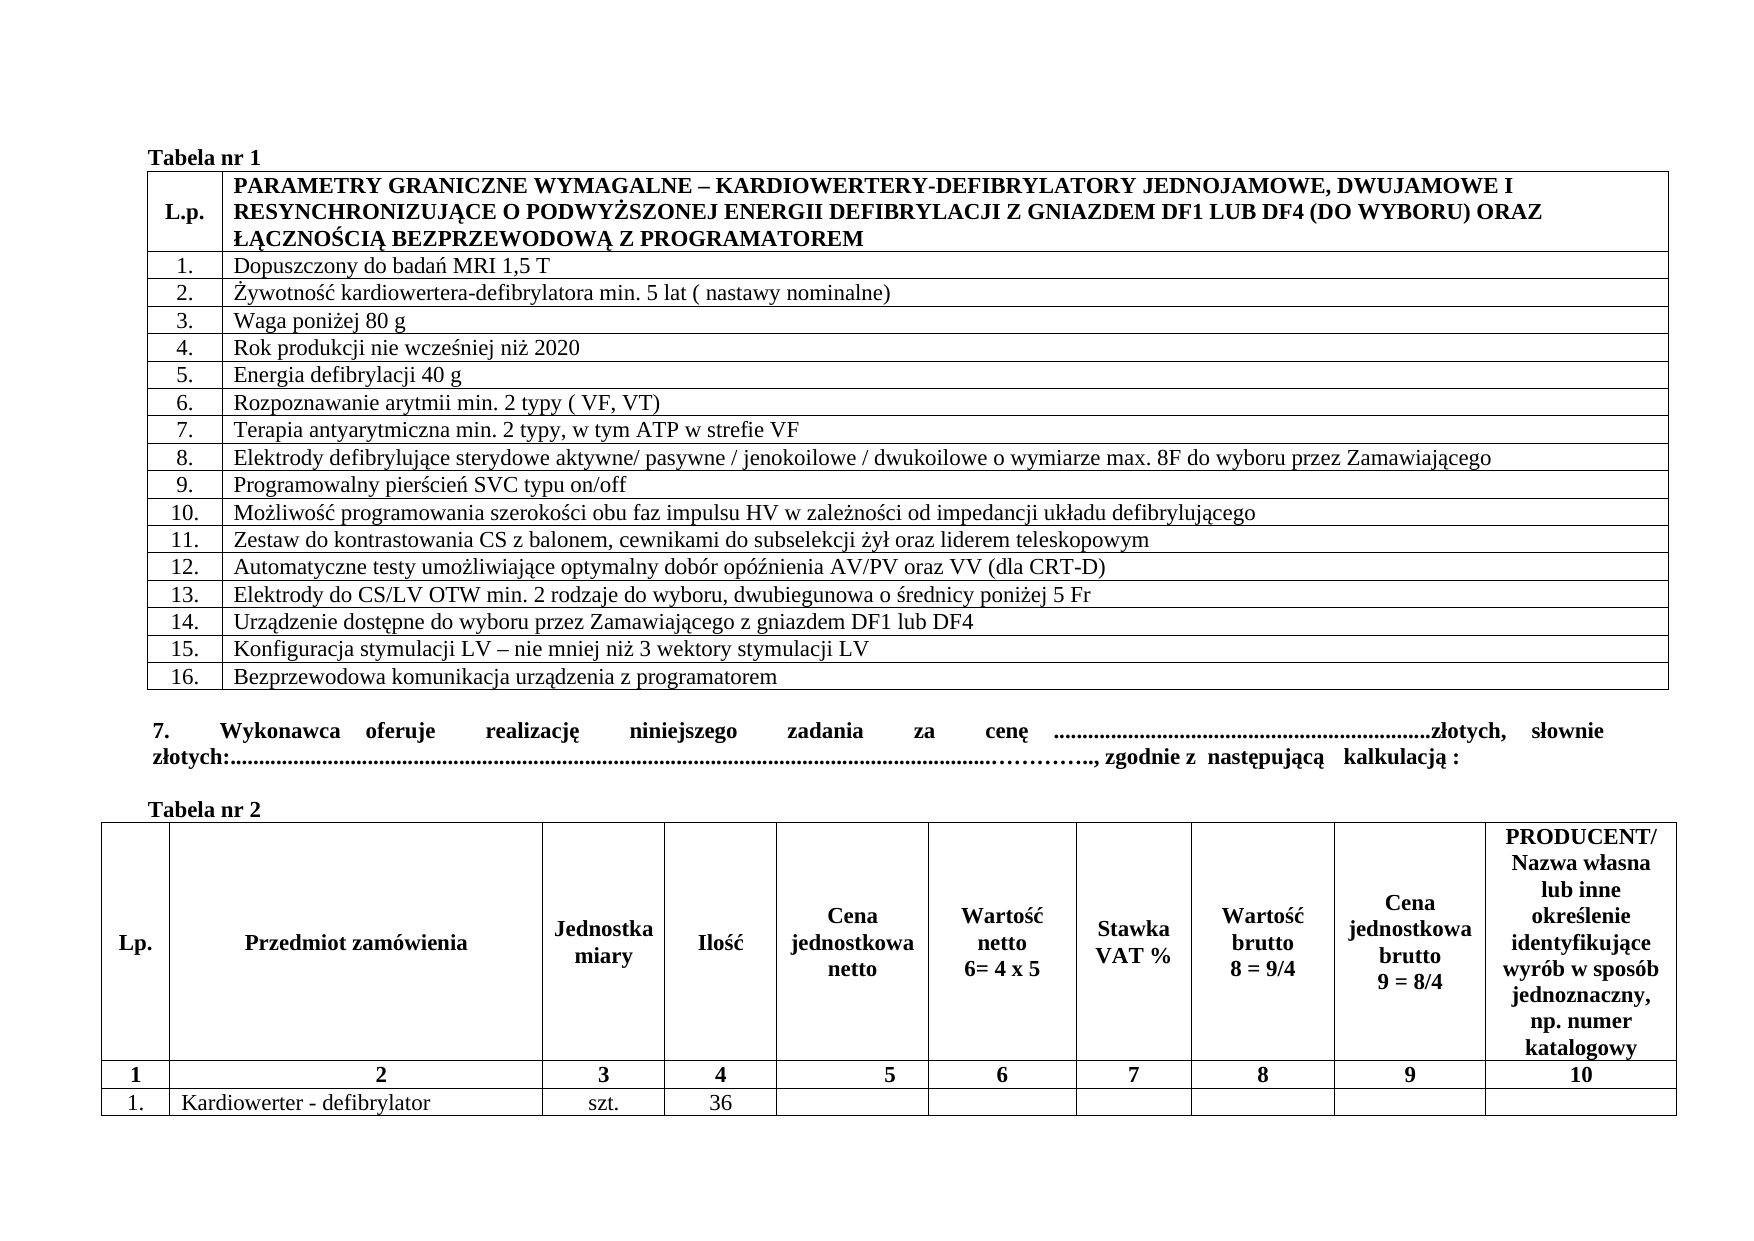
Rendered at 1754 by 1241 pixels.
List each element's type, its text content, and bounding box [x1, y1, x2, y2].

table_cell 1. [102, 1089, 169, 1115]
table_cell 14. [148, 608, 222, 634]
table_cell 10 [1486, 1061, 1676, 1088]
table_header Wartość netto 6= 4 x 5 [929, 823, 1076, 1060]
table_cell 9 [1335, 1061, 1485, 1088]
table_cell [777, 1089, 928, 1115]
table_header Jednostka miary [543, 823, 664, 1060]
table_cell 5 [777, 1061, 928, 1088]
table_header Cena jednostkowa netto [777, 823, 928, 1060]
table_cell Bezprzewodowa komunikacja urządzenia z programatorem [223, 663, 1668, 689]
table_cell Programowalny pierścień SVC typu on/off [223, 471, 1668, 497]
table_cell Możliwość programowania szerokości obu faz impulsu HV w zależności od impedancji układu defibrylującego [223, 499, 1668, 525]
table_cell 12. [148, 553, 222, 580]
table_cell [1192, 1089, 1334, 1115]
table_header L.p. [148, 172, 222, 251]
table_cell 10. [148, 499, 222, 525]
table_cell 6. [148, 389, 222, 415]
table_cell 6 [929, 1061, 1076, 1088]
table_cell 7 [1077, 1061, 1191, 1088]
table_cell Waga poniżej 80 g [223, 307, 1668, 333]
table_cell Rok produkcji nie wcześniej niż 2020 [223, 334, 1668, 361]
table_cell Urządzenie dostępne do wyboru przez Zamawiającego z gniazdem DF1 lub DF4 [223, 608, 1668, 634]
table_cell 16. [148, 663, 222, 689]
text Tabela nr 1 [148, 144, 1606, 171]
table_cell 2 [170, 1061, 542, 1088]
table_cell 11. [148, 526, 222, 552]
table_cell 2. [148, 279, 222, 306]
table_cell 3 [543, 1061, 664, 1088]
table_cell szt. [543, 1089, 664, 1115]
table_cell Zestaw do kontrastowania CS z balonem, cewnikami do subselekcji żył oraz liderem teleskopowym [223, 526, 1668, 552]
table_header Cena jednostkowa brutto 9 = 8/4 [1335, 823, 1485, 1060]
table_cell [170, 1089, 542, 1115]
table_cell 8 [1192, 1061, 1334, 1088]
table_header PARAMETRY GRANICZNE WYMAGALNE – KARDIOWERTERY-DEFIBRYLATORY JEDNOJAMOWE, DWUJAMOWE I RESYNCHRONIZUJĄCE O PODWYŻSZONEJ ENERGII DEFIBRYLACJI Z GNIAZDEM DF1 LUB DF4 (DO WYBORU) ORAZ ŁĄCZNOŚCIĄ BEZPRZEWODOWĄ Z PROGRAMATOREM [223, 172, 1668, 251]
table_header Lp. [102, 823, 169, 1060]
table_cell 4. [148, 334, 222, 361]
table_cell 5. [148, 362, 222, 388]
table_header Wartość brutto 8 = 9/4 [1192, 823, 1334, 1060]
table_cell Terapia antyarytmiczna min. 2 typy, w tym ATP w strefie VF [223, 416, 1668, 443]
table_cell 1. [148, 252, 222, 278]
table_header Stawka VAT % [1077, 823, 1191, 1060]
table_cell 7. [148, 416, 222, 443]
table_cell Rozpoznawanie arytmii min. 2 typy ( VF, VT) [223, 389, 1668, 415]
table_cell 8. [148, 444, 222, 470]
table_cell [929, 1089, 1076, 1115]
table_cell 13. [148, 581, 222, 607]
text 7. Wykonawca oferuje realizację niniejszego zadania za cenę ..................................................................złotych, słownie złotych:.....................................................................................................................................………….., zgodnie z następującą kalkulacją : [152, 717, 1606, 769]
table_cell 9. [148, 471, 222, 497]
table_cell [1335, 1089, 1485, 1115]
table_cell 36 [665, 1089, 776, 1115]
table_cell Automatyczne testy umożliwiające optymalny dobór opóźnienia AV/PV oraz VV (dla CRT-D) [223, 553, 1668, 580]
table_cell Konfiguracja stymulacji LV – nie mniej niż 3 wektory stymulacji LV [223, 636, 1668, 662]
table_cell Elektrody defibrylujące sterydowe aktywne/ pasywne / jenokoilowe / dwukoilowe o wymiarze max. 8F do wyboru przez Zamawiającego [223, 444, 1668, 470]
table_cell 3. [148, 307, 222, 333]
text Tabela nr 2 [148, 796, 1606, 822]
table_header Przedmiot zamówienia [170, 823, 542, 1060]
table_cell [1077, 1089, 1191, 1115]
table_cell Elektrody do CS/LV OTW min. 2 rodzaje do wyboru, dwubiegunowa o średnicy poniżej 5 Fr [223, 581, 1668, 607]
table_cell Żywotność kardiowertera-defibrylatora min. 5 lat ( nastawy nominalne) [223, 279, 1668, 306]
table_cell 1 [102, 1061, 169, 1088]
table_cell [1486, 1089, 1676, 1115]
table_header PRODUCENT/ Nazwa własna lub inne określenie identyfikujące wyrób w sposób jednoznaczny, np. numer katalogowy [1486, 823, 1676, 1060]
table_cell Dopuszczony do badań MRI 1,5 T [223, 252, 1668, 278]
table_cell 15. [148, 636, 222, 662]
table_header Ilość [665, 823, 776, 1060]
table_cell Energia defibrylacji 40 g [223, 362, 1668, 388]
table_cell 4 [665, 1061, 776, 1088]
